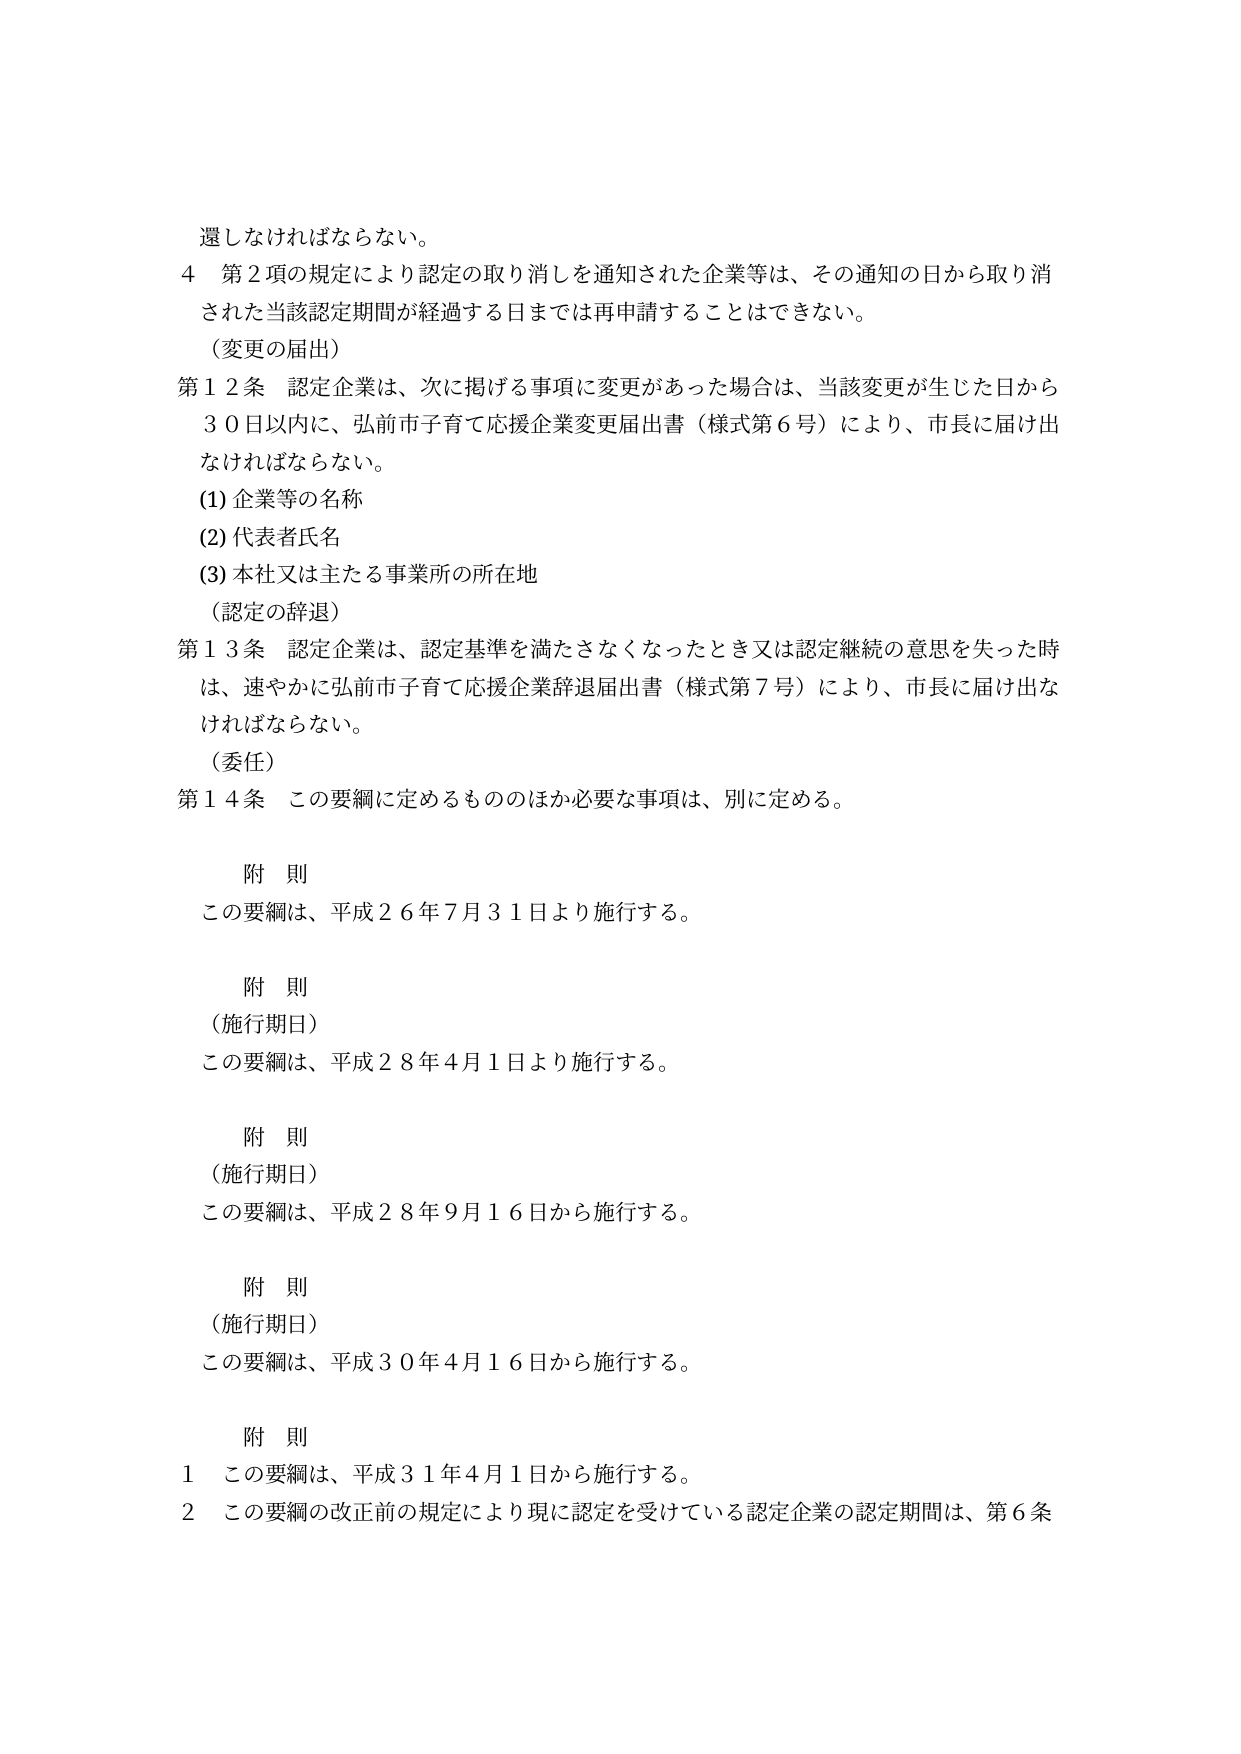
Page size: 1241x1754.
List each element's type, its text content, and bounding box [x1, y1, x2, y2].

text 第１２条 認定企業は、次に掲げる事項に変更があった場合は、当該変更が生じた日から３０日以内に、弘前市子育て応援企業変更届出書（様式第６号）により、市長に届け出なければならない。 [177, 367, 1063, 479]
text （変更の届出） [177, 329, 1063, 367]
text （委任） [177, 742, 1063, 779]
text 附 則 [177, 1417, 1063, 1454]
text （施行期日） [177, 1004, 1063, 1042]
text 附 則 [177, 1117, 1063, 1154]
text 附 則 [177, 854, 1063, 892]
text された当該認定期間が経過する日までは再申請することはできない。 [177, 292, 1063, 329]
text ２ この要綱の改正前の規定により現に認定を受けている認定企業の認定期間は、第６条 [177, 1492, 1063, 1529]
text １ この要綱は、平成３１年４月１日から施行する。 [177, 1454, 1063, 1492]
text この要綱は、平成３０年４月１６日から施行する。 [177, 1342, 1063, 1379]
text 第１３条 認定企業は、認定基準を満たさなくなったとき又は認定継続の意思を失った時は、速やかに弘前市子育て応援企業辞退届出書（様式第７号）により、市長に届け出なければならない。 [177, 629, 1063, 742]
text 附 則 [177, 967, 1063, 1004]
text この要綱は、平成２６年７月３１日より施行する。 [177, 892, 1063, 929]
text 還しなければならない。 [177, 217, 1063, 254]
text （施行期日） [177, 1304, 1063, 1342]
text (3) 本社又は主たる事業所の所在地 [177, 554, 1063, 592]
text (2) 代表者氏名 [177, 517, 1063, 554]
text (1) 企業等の名称 [177, 479, 1063, 517]
text この要綱は、平成２８年９月１６日から施行する。 [177, 1192, 1063, 1229]
text ４ 第２項の規定により認定の取り消しを通知された企業等は、その通知の日から取り消 [177, 254, 1063, 292]
text 附 則 [177, 1267, 1063, 1304]
text （施行期日） [177, 1154, 1063, 1192]
text 第１４条 この要綱に定めるもののほか必要な事項は、別に定める。 [177, 779, 1063, 817]
text この要綱は、平成２８年４月１日より施行する。 [177, 1042, 1063, 1079]
text （認定の辞退） [177, 592, 1063, 629]
